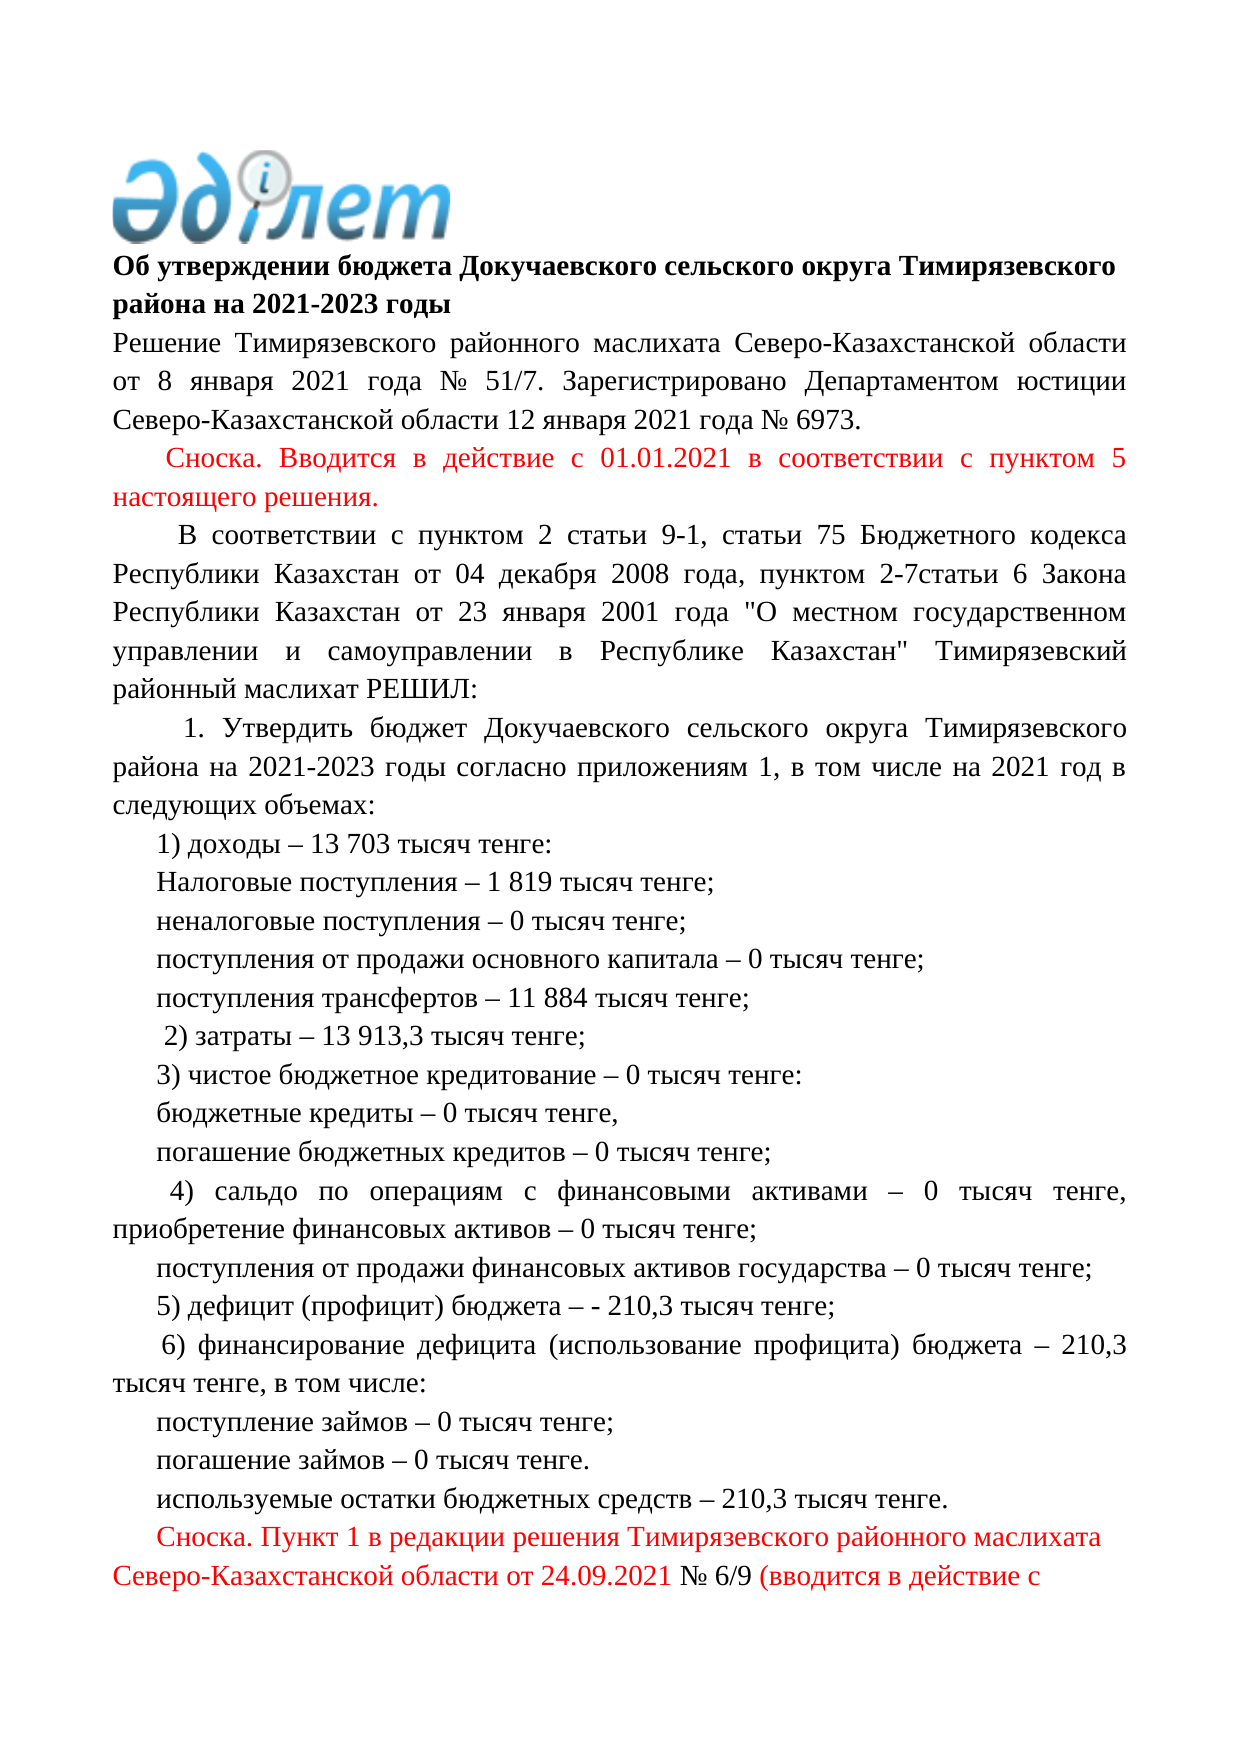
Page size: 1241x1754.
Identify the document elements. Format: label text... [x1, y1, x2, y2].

text погашение займов – 0 тысяч тенге. [112, 1442, 1128, 1476]
picture [112, 150, 451, 244]
text 6) финансирование дефицита (использование профицита) бюджета – 210,3 тысяч тенге, в том числе: [112, 1327, 1128, 1399]
text 1) доходы – 13 703 тысяч тенге: [112, 826, 1128, 859]
text используемые остатки бюджетных средств – 210,3 тысяч тенге. [112, 1481, 1128, 1514]
text Об утверждении бюджета Докучаевского сельского округа Тимирязевского района на 2021-2023 годы [112, 248, 1128, 320]
text 4) сальдо по операциям с финансовыми активами – 0 тысяч тенге, приобретение финансовых активов – 0 тысяч тенге; [112, 1173, 1128, 1245]
text 2) затраты – 13 913,3 тысяч тенге; [112, 1018, 1128, 1052]
text 5) дефицит (профицит) бюджета – - 210,3 тысяч тенге; [112, 1288, 1128, 1322]
text погашение бюджетных кредитов – 0 тысяч тенге; [112, 1134, 1128, 1168]
text 3) чистое бюджетное кредитование – 0 тысяч тенге: [112, 1057, 1128, 1091]
text бюджетные кредиты – 0 тысяч тенге, [112, 1096, 1128, 1129]
text 1. Утвердить бюджет Докучаевского сельского округа Тимирязевского района на 2021-2023 годы согласно приложениям 1, в том числе на 2021 год в следующих объемах: [112, 710, 1128, 821]
text поступление займов – 0 тысяч тенге; [112, 1404, 1128, 1437]
text Налоговые поступления – 1 819 тысяч тенге; [112, 864, 1128, 898]
text Решение Тимирязевского районного маслихата Северо-Казахстанской области от 8 января 2021 года № 51/7. Зарегистрировано Департаментом юстиции Северо-Казахстанской области 12 января 2021 года № 6973. [112, 325, 1128, 435]
text поступления трансфертов – 11 884 тысяч тенге; [112, 980, 1128, 1013]
text Сноска. Вводится в действие с 01.01.2021 в соответствии с пунктом 5 настоящего решения. [112, 440, 1128, 512]
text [112, 1519, 1128, 1592]
text поступления от продажи финансовых активов государства – 0 тысяч тенге; [112, 1250, 1128, 1283]
text В соответствии с пунктом 2 статьи 9-1, статьи 75 Бюджетного кодекса Республики Казахстан от 04 декабря 2008 года, пунктом 2-7статьи 6 Закона Республики Казахстан от 23 января 2001 года "О местном государственном управлении и самоуправлении в Республике Казахстан" Тимирязевский районный маслихат РЕШИЛ: [112, 517, 1128, 705]
text поступления от продажи основного капитала – 0 тысяч тенге; [112, 941, 1128, 975]
text неналоговые поступления – 0 тысяч тенге; [112, 903, 1128, 936]
